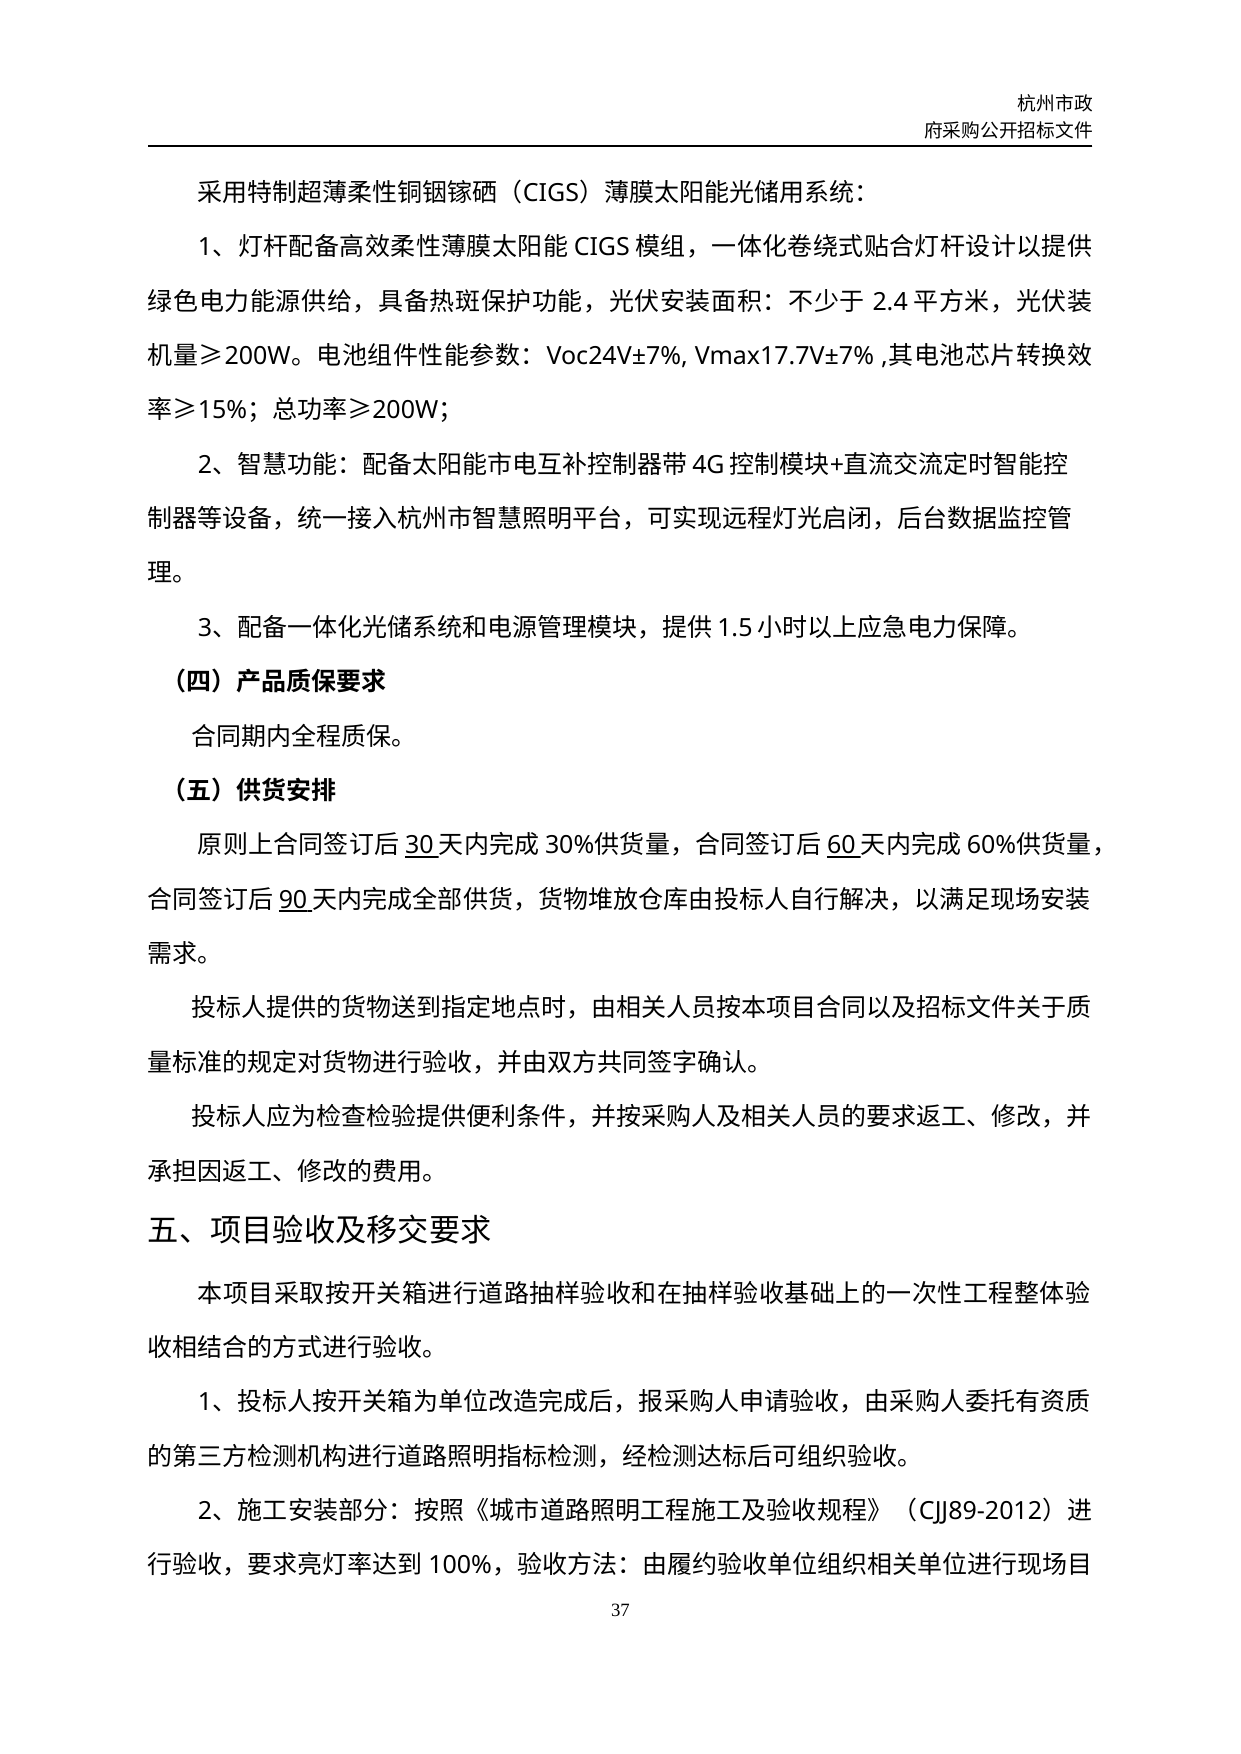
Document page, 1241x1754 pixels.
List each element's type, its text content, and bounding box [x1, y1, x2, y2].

text 3、配备一体化光储系统和电源管理模块，提供1.5小时以上应急电力保障。 [148, 607, 1092, 643]
text 五、项目验收及移交要求 [148, 1205, 1092, 1251]
text 采用特制超薄柔性铜铟镓硒（CIGS）薄膜太阳能光储用系统： [148, 172, 1092, 208]
text （四）产品质保要求 [148, 662, 1092, 698]
text 本项目采取按开关箱进行道路抽样验收和在抽样验收基础上的一次性工程整体验收相结合的方式进行验收。 [148, 1273, 1092, 1364]
text 投标人应为检查检验提供便利条件，并按采购人及相关人员的要求返工、修改，并承担因返工、修改的费用。 [148, 1097, 1092, 1187]
text 原则上合同签订后30天内完成30%供货量，合同签订后60天内完成60%供货量，合同签订后90天内完成全部供货，货物堆放仓库由投标人自行解决，以满足现场安装需求。 [148, 825, 1092, 970]
text 合同期内全程质保。 [148, 716, 1092, 752]
text 投标人提供的货物送到指定地点时，由相关人员按本项目合同以及招标文件关于质量标准的规定对货物进行验收，并由双方共同签字确认。 [148, 988, 1092, 1078]
text 1、灯杆配备高效柔性薄膜太阳能CIGS模组，一体化卷绕式贴合灯杆设计以提供绿色电力能源供给，具备热斑保护功能，光伏安装面积：不少于2.4平方米，光伏装机量≥200W。电池组件性能参数：Voc24V±7%, Vmax17.7V±7% ,其电池芯片转换效率≥15%；总功率≥200W； [148, 227, 1092, 426]
text （五）供货安排 [148, 770, 1092, 807]
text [148, 1491, 1092, 1581]
text 1、投标人按开关箱为单位改造完成后，报采购人申请验收，由采购人委托有资质的第三方检测机构进行道路照明指标检测，经检测达标后可组织验收。 [148, 1382, 1092, 1472]
text 2、智慧功能：配备太阳能市电互补控制器带4G控制模块+直流交流定时智能控制器等设备，统一接入杭州市智慧照明平台，可实现远程灯光启闭，后台数据监控管理。 [148, 444, 1092, 589]
